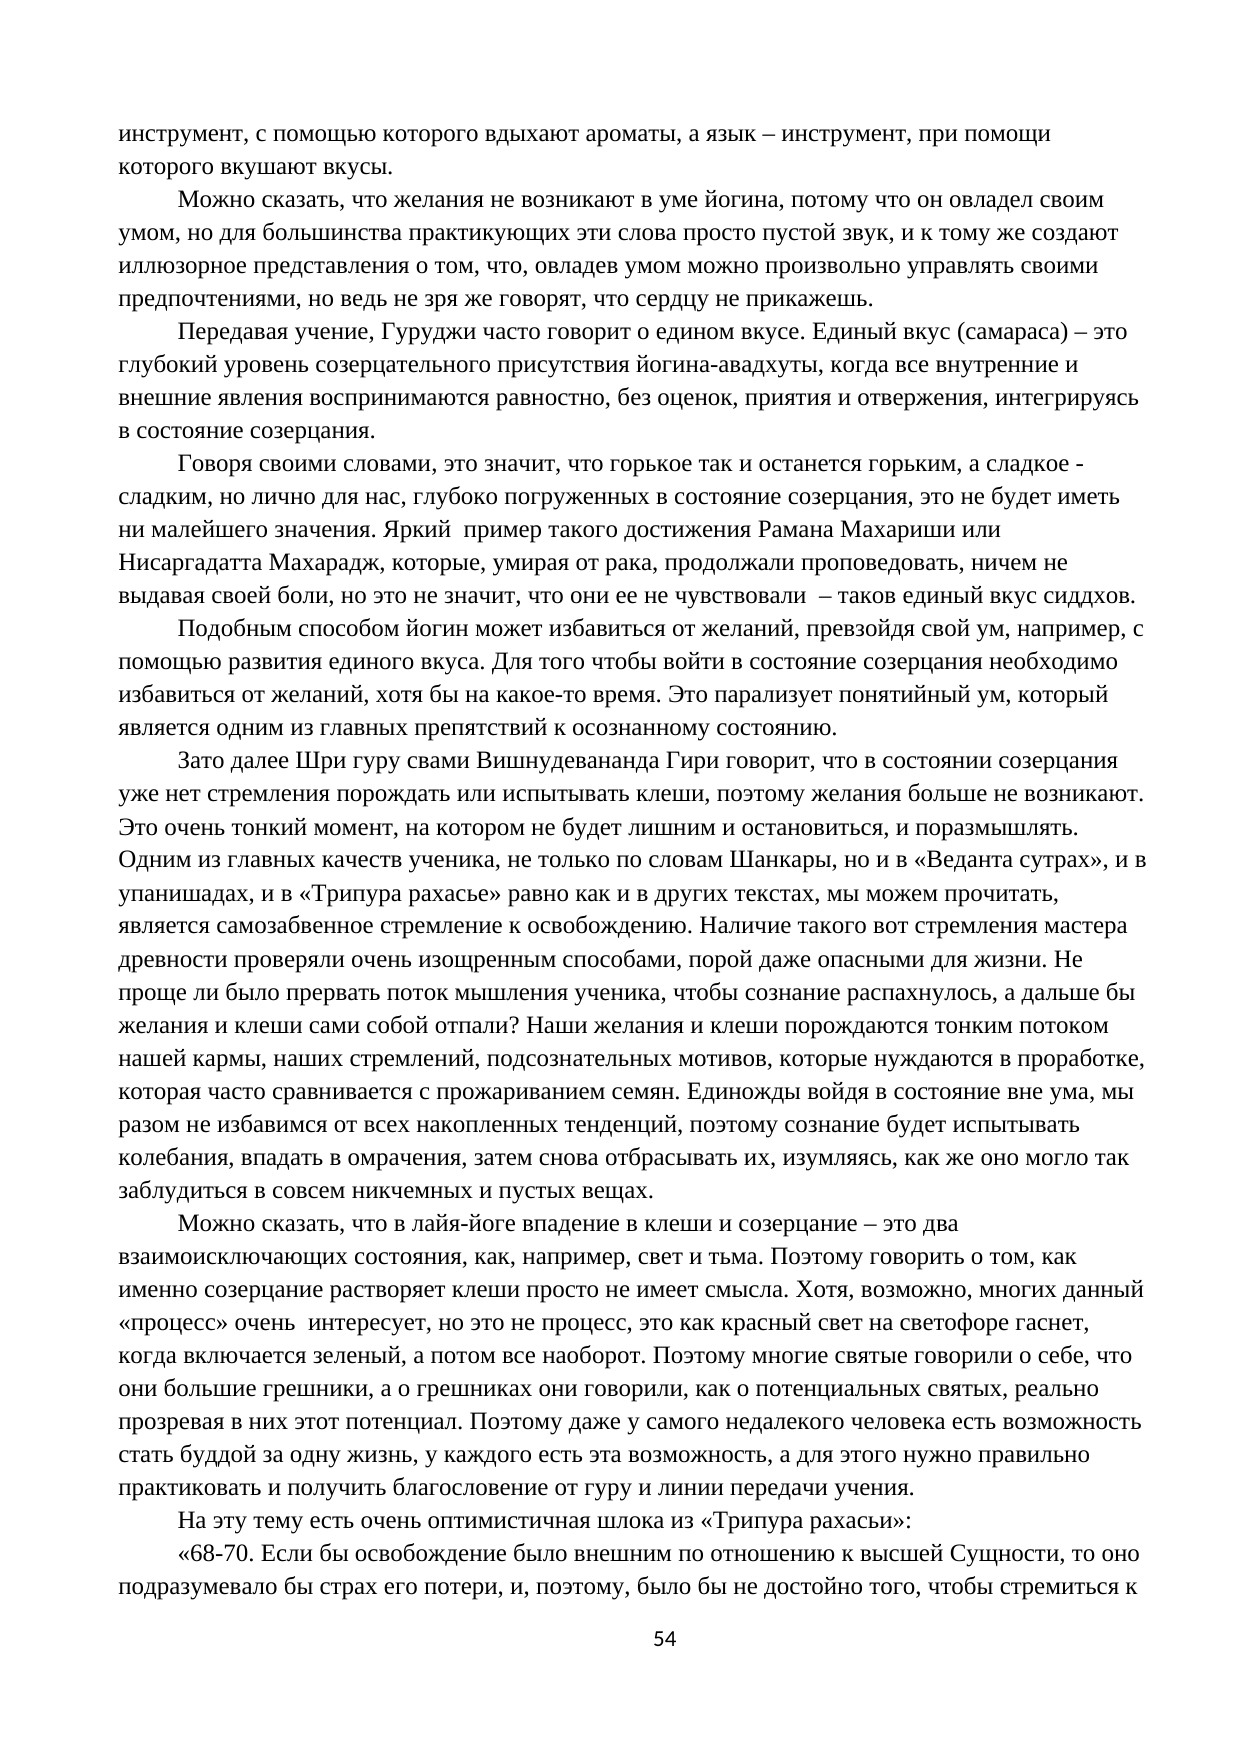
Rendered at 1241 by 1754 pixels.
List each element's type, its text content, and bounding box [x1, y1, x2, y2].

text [118, 118, 1152, 180]
text Можно сказать, что в лайя-йоге впадение в клеши и созерцание – это два взаимоисключающих состояния, как, например, свет и тьма. Поэтому говорить о том, как именно созерцание растворяет клеши просто не имеет смысла. Хотя, возможно, многих данный «процесс» очень интересует, но это не процесс, это как красный свет на светофоре гаснет, когда включается зеленый, а потом все наоборот. Поэтому многие святые говорили о себе, что они большие грешники, а о грешниках они говорили, как о потенциальных святых, реально прозревая в них этот потенциал. Поэтому даже у самого недалекого человека есть возможность стать буддой за одну жизнь, у каждого есть эта возможность, а для этого нужно правильно практиковать и получить благословение от гуру и линии передачи учения. [118, 1208, 1152, 1501]
text Можно сказать, что желания не возникают в уме йогина, потому что он овладел своим умом, но для большинства практикующих эти слова просто пустой звук, и к тому же создают иллюзорное представления о том, что, овладев умом можно произвольно управлять своими предпочтениями, но ведь не зря же говорят, что сердцу не прикажешь. [118, 184, 1152, 312]
text На эту тему есть очень оптимистичная шлока из «Трипура рахасьи»: [118, 1505, 1152, 1534]
text Зато далее Шри гуру свами Вишнудевананда Гири говорит, что в состоянии созерцания уже нет стремления порождать или испытывать клеши, поэтому желания больше не возникают. Это очень тонкий момент, на котором не будет лишним и остановиться, и поразмышлять. Одним из главных качеств ученика, не только по словам Шанкары, но и в «Веданта сутрах», и в упанишадах, и в «Трипура рахасье» равно как и в других текстах, мы можем прочитать, является самозабвенное стремление к освобождению. Наличие такого вот стремления мастера древности проверяли очень изощренным способами, порой даже опасными для жизни. Не проще ли было прервать поток мышления ученика, чтобы сознание распахнулось, а дальше бы желания и клеши сами собой отпали? Наши желания и клеши порождаются тонким потоком нашей кармы, наших стремлений, подсознательных мотивов, которые нуждаются в проработке, которая часто сравнивается с прожариванием семян. Единожды войдя в состояние вне ума, мы разом не избавимся от всех накопленных тенденций, поэтому сознание будет испытывать колебания, впадать в омрачения, затем снова отбрасывать их, изумляясь, как же оно могло так заблудиться в совсем никчемных и пустых вещах. [118, 746, 1152, 1203]
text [118, 1538, 1152, 1600]
text Говоря своими словами, это значит, что горькое так и останется горьким, а сладкое - сладким, но лично для нас, глубоко погруженных в состояние созерцания, это не будет иметь ни малейшего значения. Яркий пример такого достижения Рамана Махариши или Нисаргадатта Махарадж, которые, умирая от рака, продолжали проповедовать, ничем не выдавая своей боли, но это не значит, что они ее не чувствовали – таков единый вкус сиддхов. [118, 448, 1152, 609]
text Передавая учение, Гуруджи часто говорит о едином вкусе. Единый вкус (самараса) – это глубокий уровень созерцательного присутствия йогина-авадхуты, когда все внутренние и внешние явления воспринимаются равностно, без оценок, приятия и отвержения, интегрируясь в состояние созерцания. [118, 316, 1152, 444]
text Подобным способом йогин может избавиться от желаний, превзойдя свой ум, например, с помощью развития единого вкуса. Для того чтобы войти в состояние созерцания необходимо избавиться от желаний, хотя бы на какое-то время. Это парализует понятийный ум, который является одним из главных препятствий к осознанному состоянию. [118, 613, 1152, 741]
